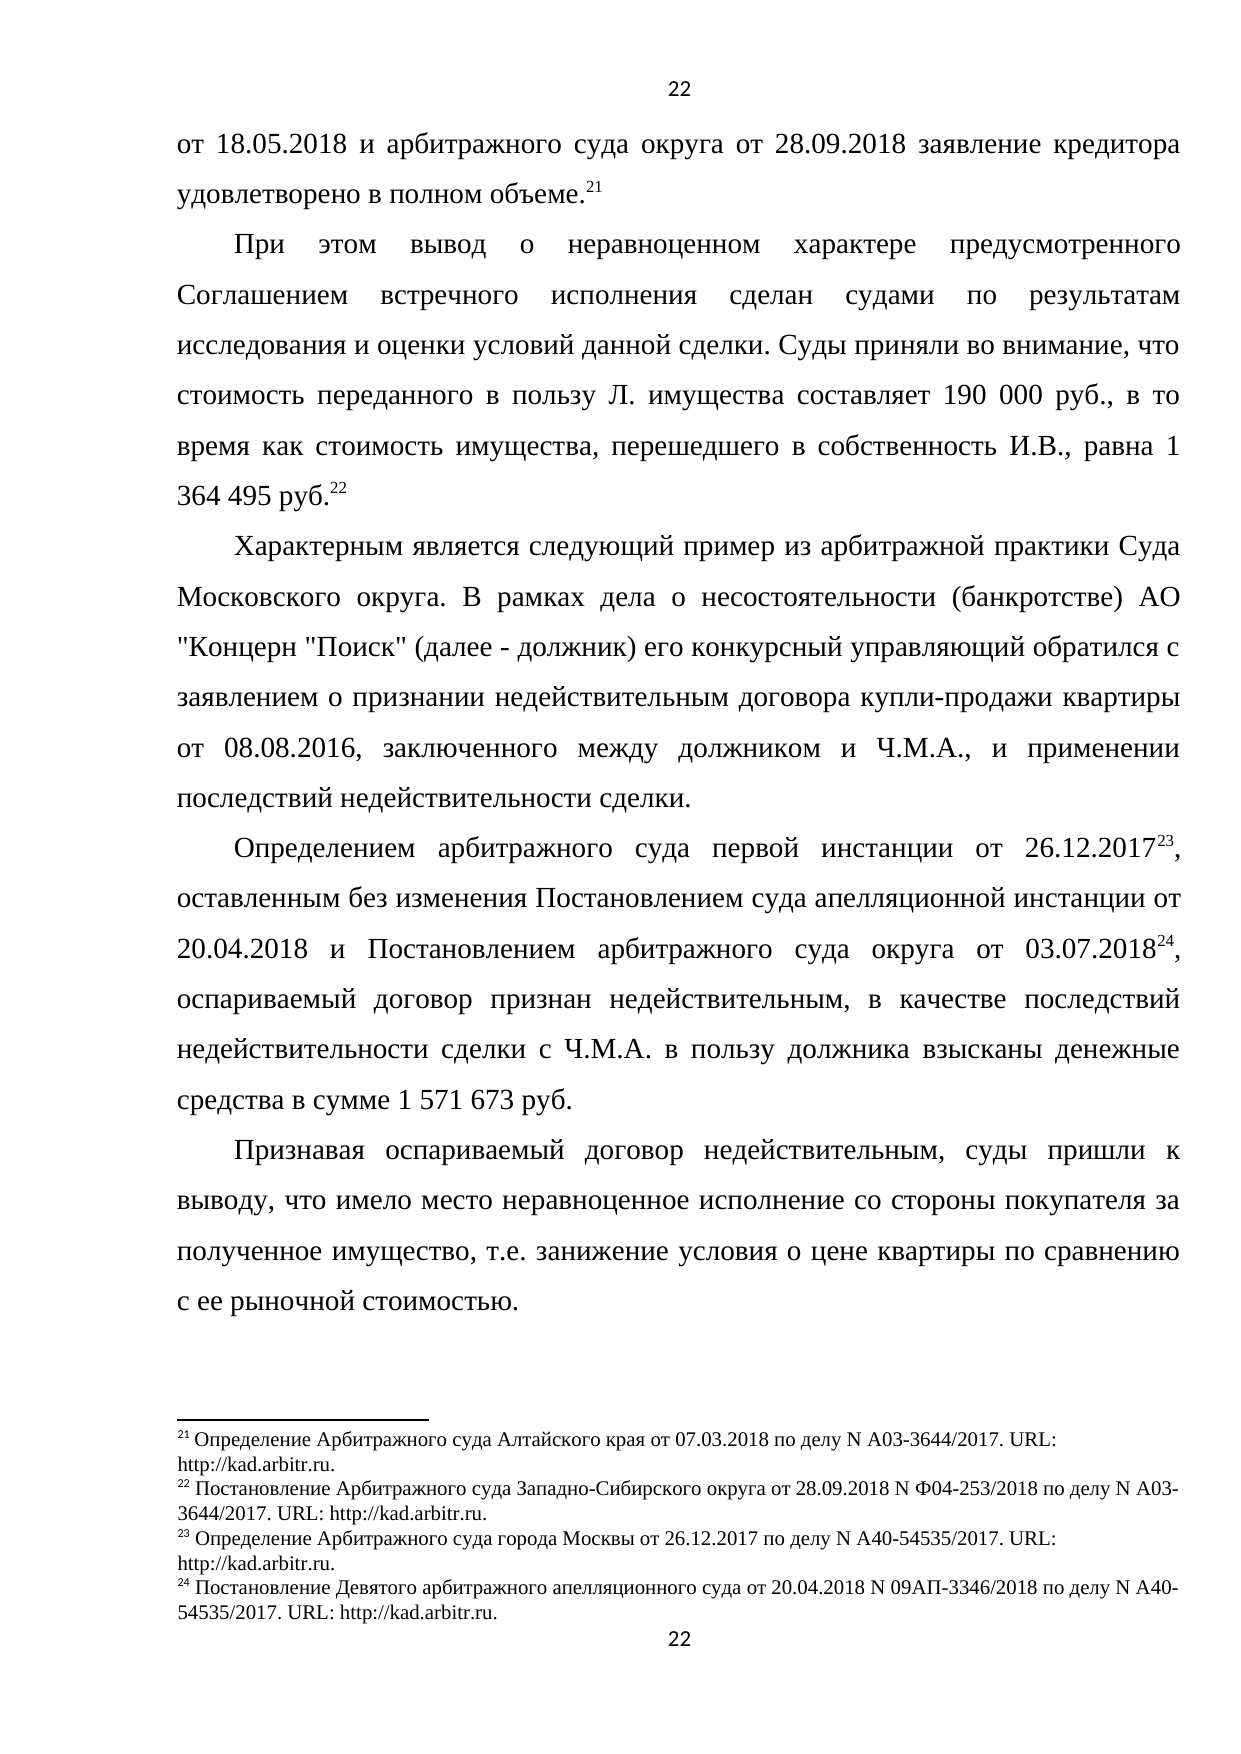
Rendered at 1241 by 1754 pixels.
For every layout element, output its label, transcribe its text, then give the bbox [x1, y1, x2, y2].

list При этом вывод о неравноценном характере предусмотренного Соглашением встречного исполнения сделан судами по результатам исследования и оценки условий данной сделки. Суды приняли во внимание, что стоимость переданного в пользу Л. имущества составляет 190 000 руб., в то время как стоимость имущества, перешедшего в собственность И.В., равна 1 364 495 руб. [177, 227, 1181, 512]
list Определением арбитражного суда первой инстанции от 26.12.2017, оставленным без изменения Постановлением суда апелляционной инстанции от 20.04.2018 и Постановлением арбитражного суда округа от 03.07.2018, оспариваемый договор признан недействительным, в качестве последствий недействительности сделки с Ч.М.А. в пользу должника взысканы денежные средства в сумме 1 571 673 руб. [177, 830, 1181, 1115]
list Характерным является следующий пример из арбитражной практики Суда Московского округа. В рамках дела о несостоятельности (банкротстве) АО "Концерн "Поиск" (далее - должник) его конкурсный управляющий обратился с заявлением о признании недействительным договора купли-продажи квартиры от 08.08.2016, заключенного между должником и Ч.М.А., и применении последствий недействительности сделки. [177, 528, 1181, 813]
list Признавая оспариваемый договор недействительным, суды пришли к выводу, что имело место неравноценное исполнение со стороны покупателя за полученное имущество, т.е. занижение условия о цене квартиры по сравнению с ее рыночной стоимостью. [177, 1132, 1181, 1317]
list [177, 126, 1181, 210]
